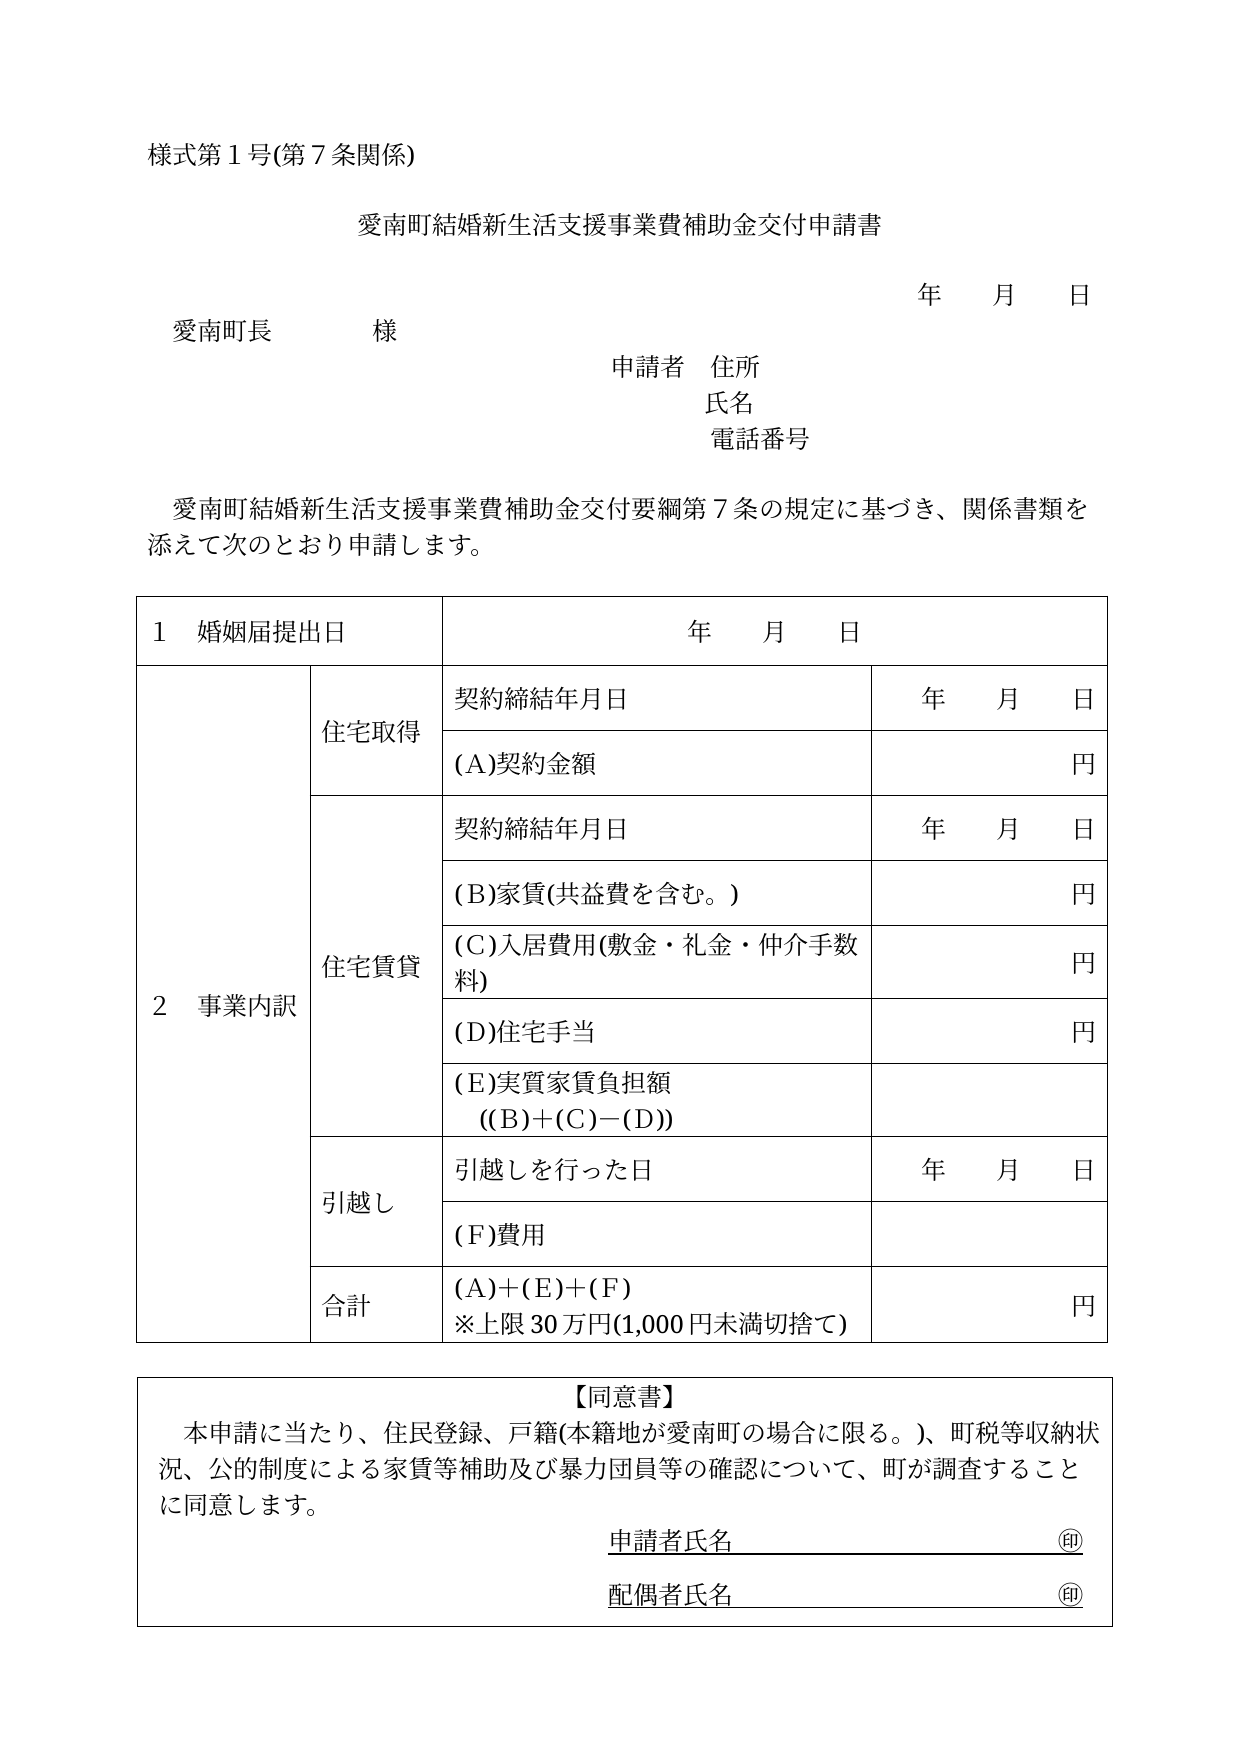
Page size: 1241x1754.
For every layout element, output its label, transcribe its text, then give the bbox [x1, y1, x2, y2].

table_cell 円 [872, 731, 1107, 795]
table_header 年 月 日 [443, 597, 1107, 665]
table_cell 住宅賃貸 [311, 796, 442, 1136]
table_cell 引越し [311, 1137, 442, 1266]
table_header 【同意書】 本申請に当たり、住民登録、戸籍(本籍地が愛南町の場合に限る。)、町税等収納状況、公的制度による家賃等補助及び暴力団員等の確認について、町が調査することに同意します。 申請者氏名 ㊞ 配偶者氏名 ㊞ [138, 1378, 1112, 1626]
table_cell (Ｃ)入居費用(敷金・礼金・仲介手数料) [443, 926, 871, 998]
table_cell (Ｄ)住宅手当 [443, 999, 871, 1063]
table_cell 契約締結年月日 [443, 796, 871, 860]
table_cell 合計 [311, 1267, 442, 1342]
table_cell 円 [872, 999, 1107, 1063]
text 愛南町結婚新生活支援事業費補助金交付申請書 [148, 206, 1092, 242]
text 愛南町結婚新生活支援事業費補助金交付要綱第７条の規定に基づき、関係書類を添えて次のとおり申請します。 [148, 490, 1092, 562]
table_cell 住宅取得 [311, 666, 442, 795]
text 申請者 住所 [148, 348, 1092, 384]
table_cell 年 月 日 [872, 666, 1107, 730]
table_cell 円 [872, 1267, 1107, 1342]
table_cell (Ｆ)費用 [443, 1202, 871, 1266]
table_cell (Ｅ)実質家賃負担額 ((Ｂ)＋(Ｃ)－(Ｄ)) [443, 1064, 871, 1136]
text 電話番号 [148, 420, 1092, 456]
table_cell 円 [872, 861, 1107, 925]
text 氏名 [148, 384, 1092, 420]
table_cell [872, 1064, 1107, 1136]
table_cell [872, 1202, 1107, 1266]
table_cell 引越しを行った日 [443, 1137, 871, 1201]
table_cell (Ｂ)家賃(共益費を含む。) [443, 861, 871, 925]
table_cell 年 月 日 [872, 796, 1107, 860]
table_cell (Ａ)＋(Ｅ)＋(Ｆ) ※上限30万円(1,000円未満切捨て) [443, 1267, 871, 1342]
table_cell 年 月 日 [872, 1137, 1107, 1201]
table_cell ２ 事業内訳 [137, 666, 310, 1342]
table_cell (Ａ)契約金額 [443, 731, 871, 795]
text 様式第１号(第７条関係) [148, 136, 1092, 172]
text 愛南町長 様 [148, 312, 1092, 348]
table_header １ 婚姻届提出日 [137, 597, 442, 665]
table_cell 円 [872, 926, 1107, 998]
text 年 月 日 [148, 276, 1092, 312]
table_cell 契約締結年月日 [443, 666, 871, 730]
